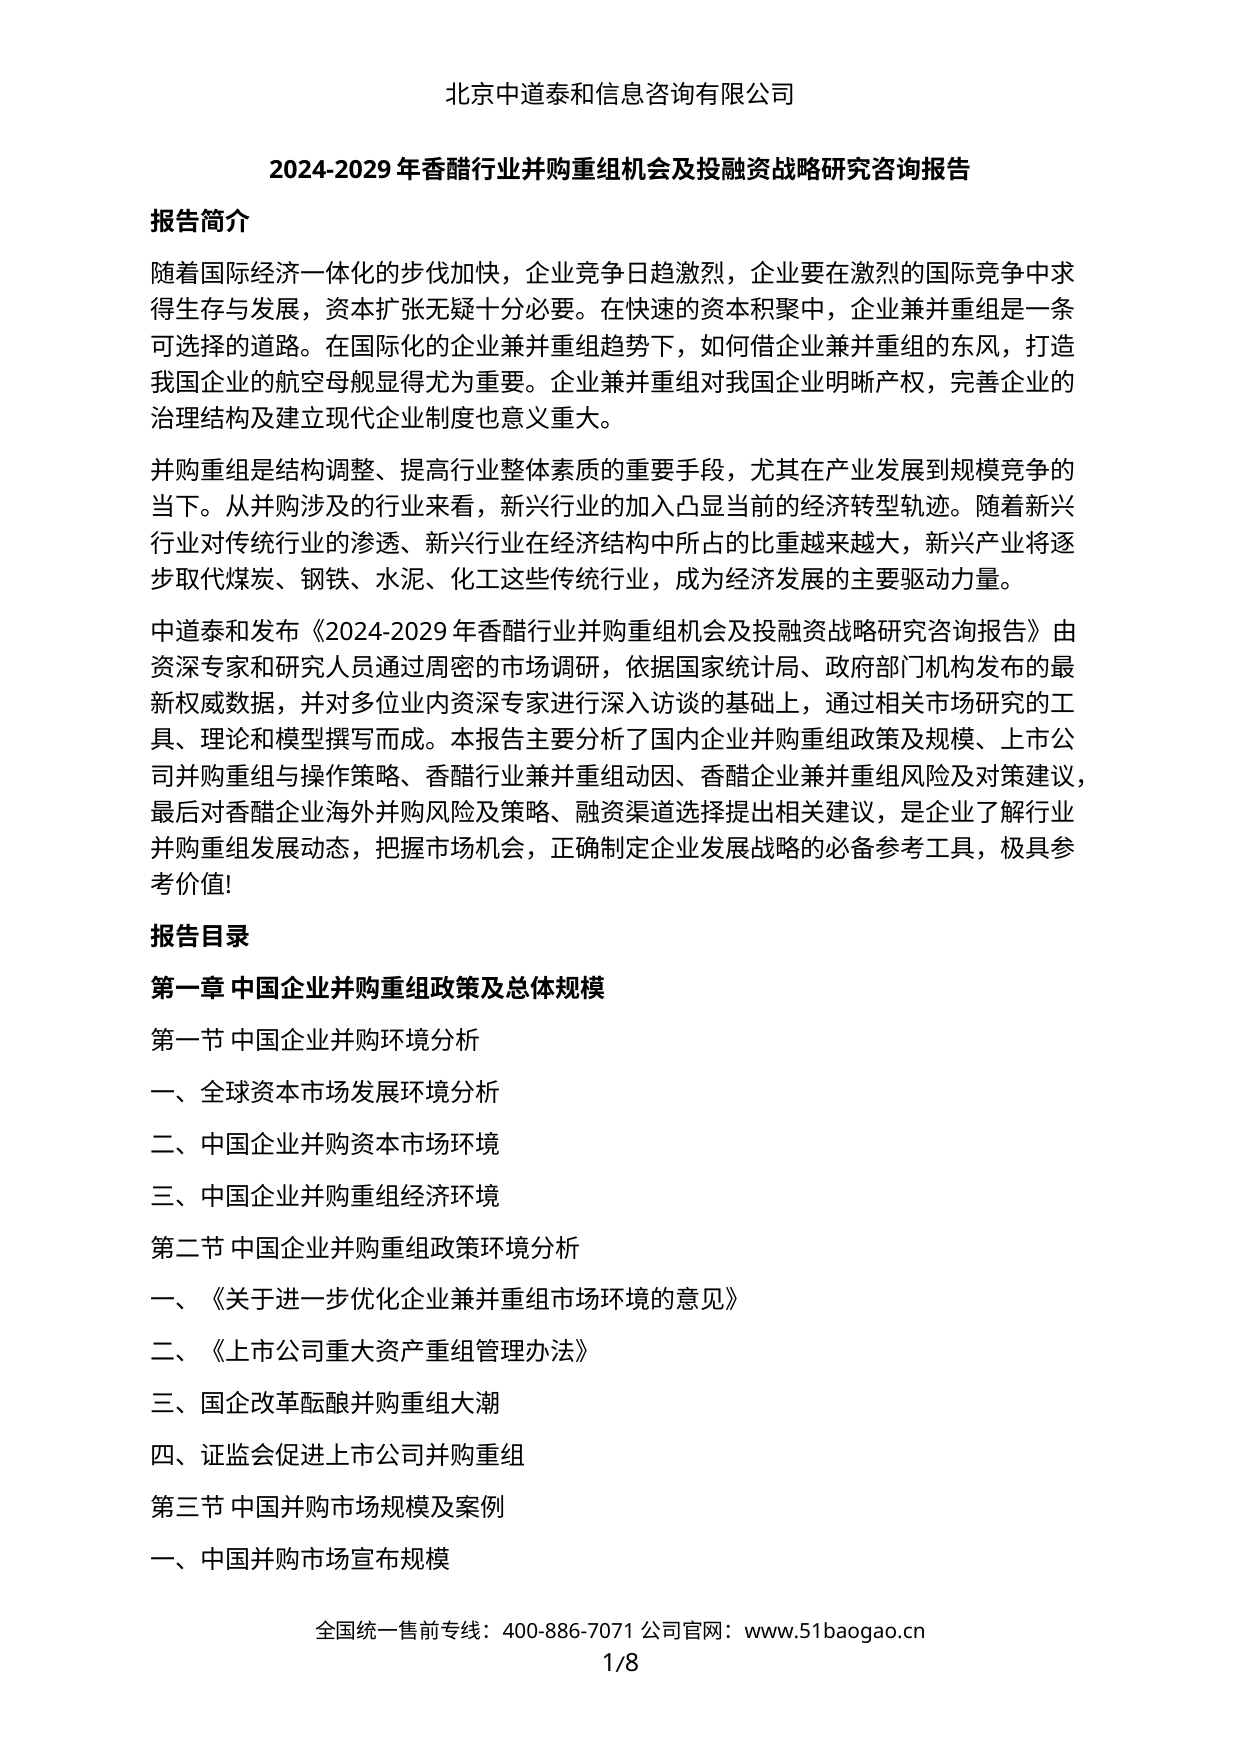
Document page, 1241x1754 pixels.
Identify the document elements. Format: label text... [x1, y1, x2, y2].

text 随着国际经济一体化的步伐加快，企业竞争日趋激烈，企业要在激烈的国际竞争中求得生存与发展，资本扩张无疑十分必要。在快速的资本积聚中，企业兼并重组是一条可选择的道路。在国际化的企业兼并重组趋势下，如何借企业兼并重组的东风，打造我国企业的航空母舰显得尤为重要。企业兼并重组对我国企业明晰产权，完善企业的治理结构及建立现代企业制度也意义重大。 [150, 254, 1090, 435]
text 并购重组是结构调整、提高行业整体素质的重要手段，尤其在产业发展到规模竞争的当下。从并购涉及的行业来看，新兴行业的加入凸显当前的经济转型轨迹。随着新兴行业对传统行业的渗透、新兴行业在经济结构中所占的比重越来越大，新兴产业将逐步取代煤炭、钢铁、水泥、化工这些传统行业，成为经济发展的主要驱动力量。 [150, 451, 1090, 596]
text 三、中国企业并购重组经济环境 [150, 1176, 1090, 1212]
text 第二节 中国企业并购重组政策环境分析 [150, 1228, 1090, 1264]
text 第一节 中国企业并购环境分析 [150, 1021, 1090, 1057]
text 一、全球资本市场发展环境分析 [150, 1072, 1090, 1109]
text 报告简介 [150, 202, 1090, 238]
text 二、中国企业并购资本市场环境 [150, 1124, 1090, 1161]
text 第一章 中国企业并购重组政策及总体规模 [150, 969, 1090, 1005]
text 2024-2029年香醋行业并购重组机会及投融资战略研究咨询报告 [150, 150, 1090, 186]
text 中道泰和发布《2024-2029年香醋行业并购重组机会及投融资战略研究咨询报告》由资深专家和研究人员通过周密的市场调研，依据国家统计局、政府部门机构发布的最新权威数据，并对多位业内资深专家进行深入访谈的基础上，通过相关市场研究的工具、理论和模型撰写而成。本报告主要分析了国内企业并购重组政策及规模、上市公司并购重组与操作策略、香醋行业兼并重组动因、香醋企业兼并重组风险及对策建议，最后对香醋企业海外并购风险及策略、融资渠道选择提出相关建议，是企业了解行业并购重组发展动态，把握市场机会，正确制定企业发展战略的必备参考工具，极具参考价值! [150, 611, 1090, 901]
text 第三节 中国并购市场规模及案例 [150, 1487, 1090, 1524]
text 三、国企改革酝酿并购重组大潮 [150, 1384, 1090, 1420]
text 报告目录 [150, 917, 1090, 953]
text 一、《关于进一步优化企业兼并重组市场环境的意见》 [150, 1280, 1090, 1316]
text 二、《上市公司重大资产重组管理办法》 [150, 1332, 1090, 1368]
text 一、中国并购市场宣布规模 [150, 1539, 1090, 1576]
text 四、证监会促进上市公司并购重组 [150, 1436, 1090, 1472]
